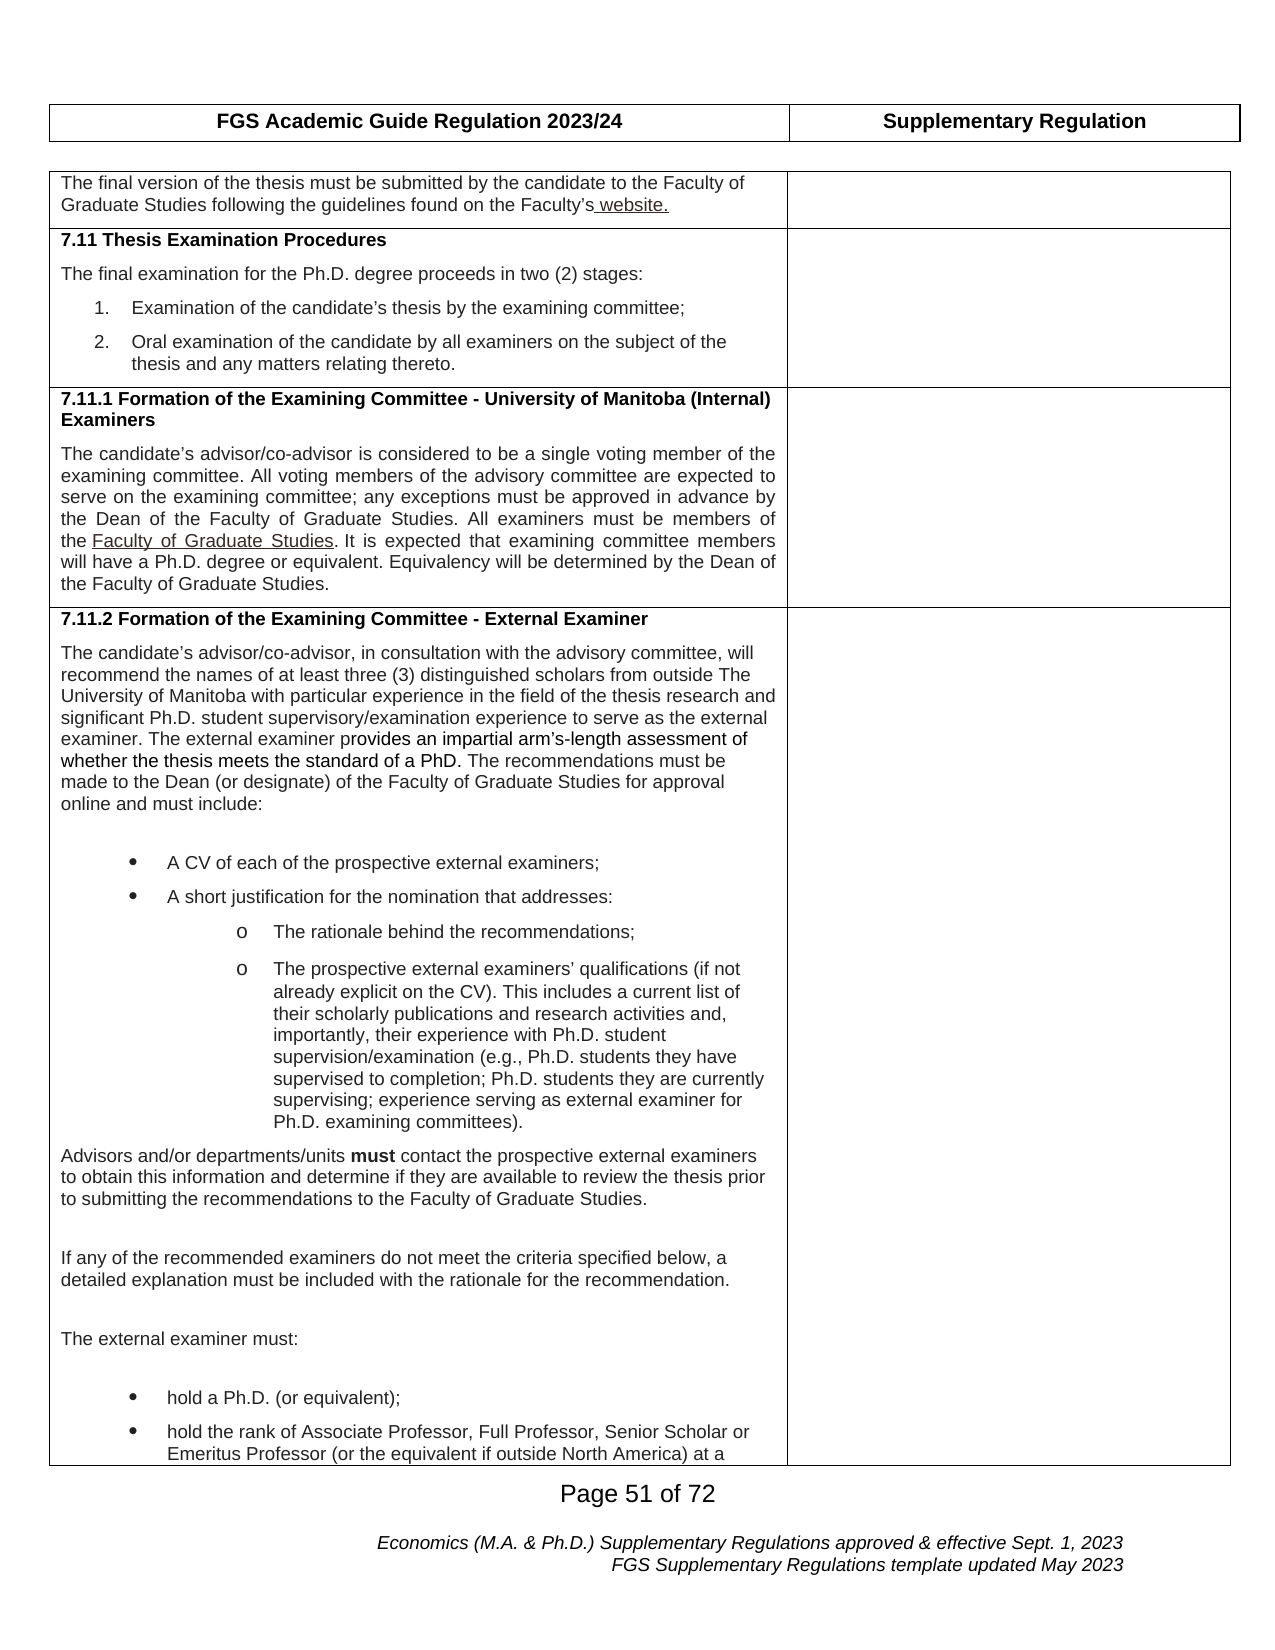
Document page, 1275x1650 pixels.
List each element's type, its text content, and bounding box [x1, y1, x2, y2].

table_cell [788, 172, 1230, 228]
table_cell [788, 388, 1230, 607]
table_cell 7.11.1 Formation of the Examining Committee - University of Manitoba (Internal) Examiners The candidate’s advisor/co-advisor is considered to be a single voting member of the examining committee. All voting members of the advisory committee are expected to serve on the examining committee; any exceptions must be approved in advance by the Dean of the Faculty of Graduate Studies. All examiners must be members of the Faculty of Graduate Studies. It is expected that examining committee members will have a Ph.D. degree or equivalent. Equivalency will be determined by the Dean of the Faculty of Graduate Studies. [50, 388, 787, 607]
table_cell 7.11 Thesis Examination Procedures The final examination for the Ph.D. degree proceeds in two (2) stages: Examination of the candidate’s thesis by the examining committee; Oral examination of the candidate by all examiners on the subject of the thesis and any matters relating thereto. [50, 229, 787, 387]
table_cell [50, 172, 787, 228]
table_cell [50, 608, 787, 1465]
table_cell [788, 229, 1230, 387]
table_cell [788, 608, 1230, 1465]
